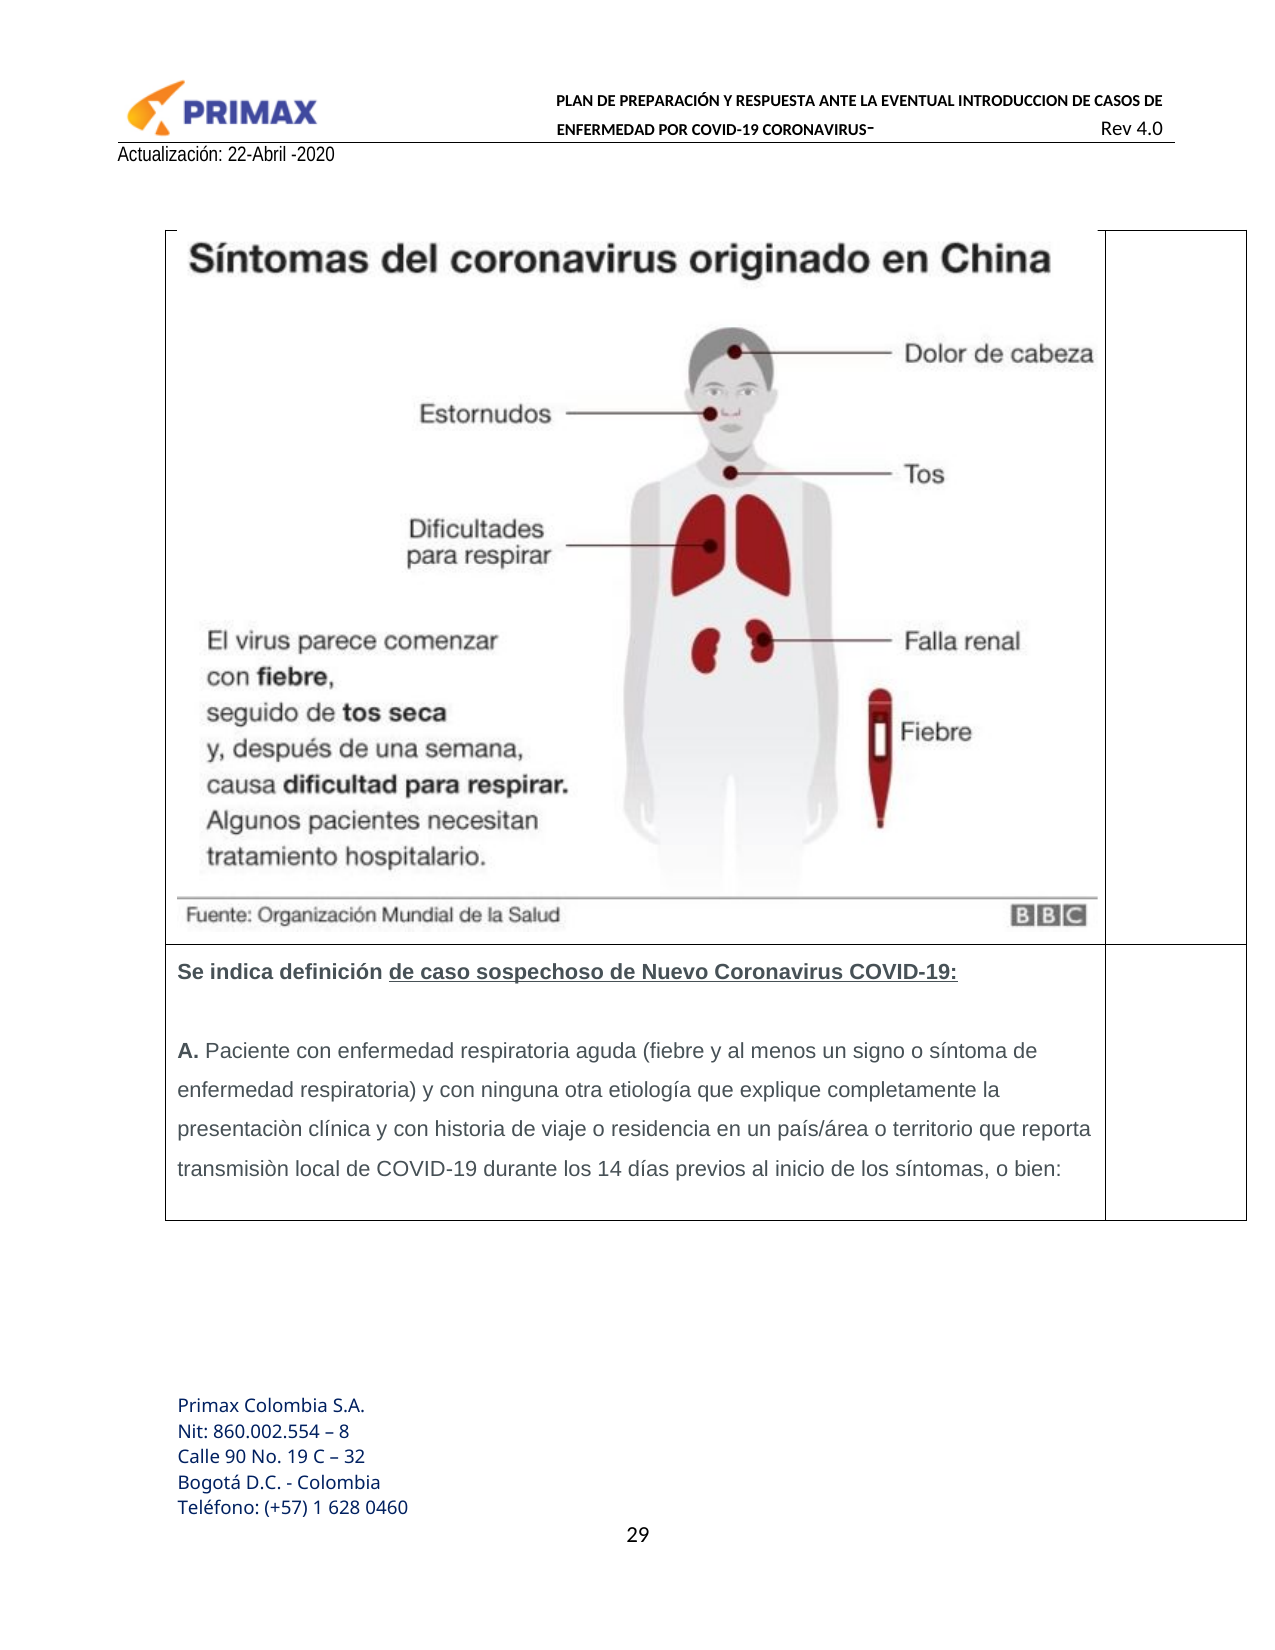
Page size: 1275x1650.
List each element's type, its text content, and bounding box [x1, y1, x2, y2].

picture [177, 230, 1098, 932]
table_cell [1106, 945, 1246, 1220]
picture [118, 73, 321, 142]
table_cell [1106, 231, 1246, 944]
table_cell [166, 231, 1105, 944]
